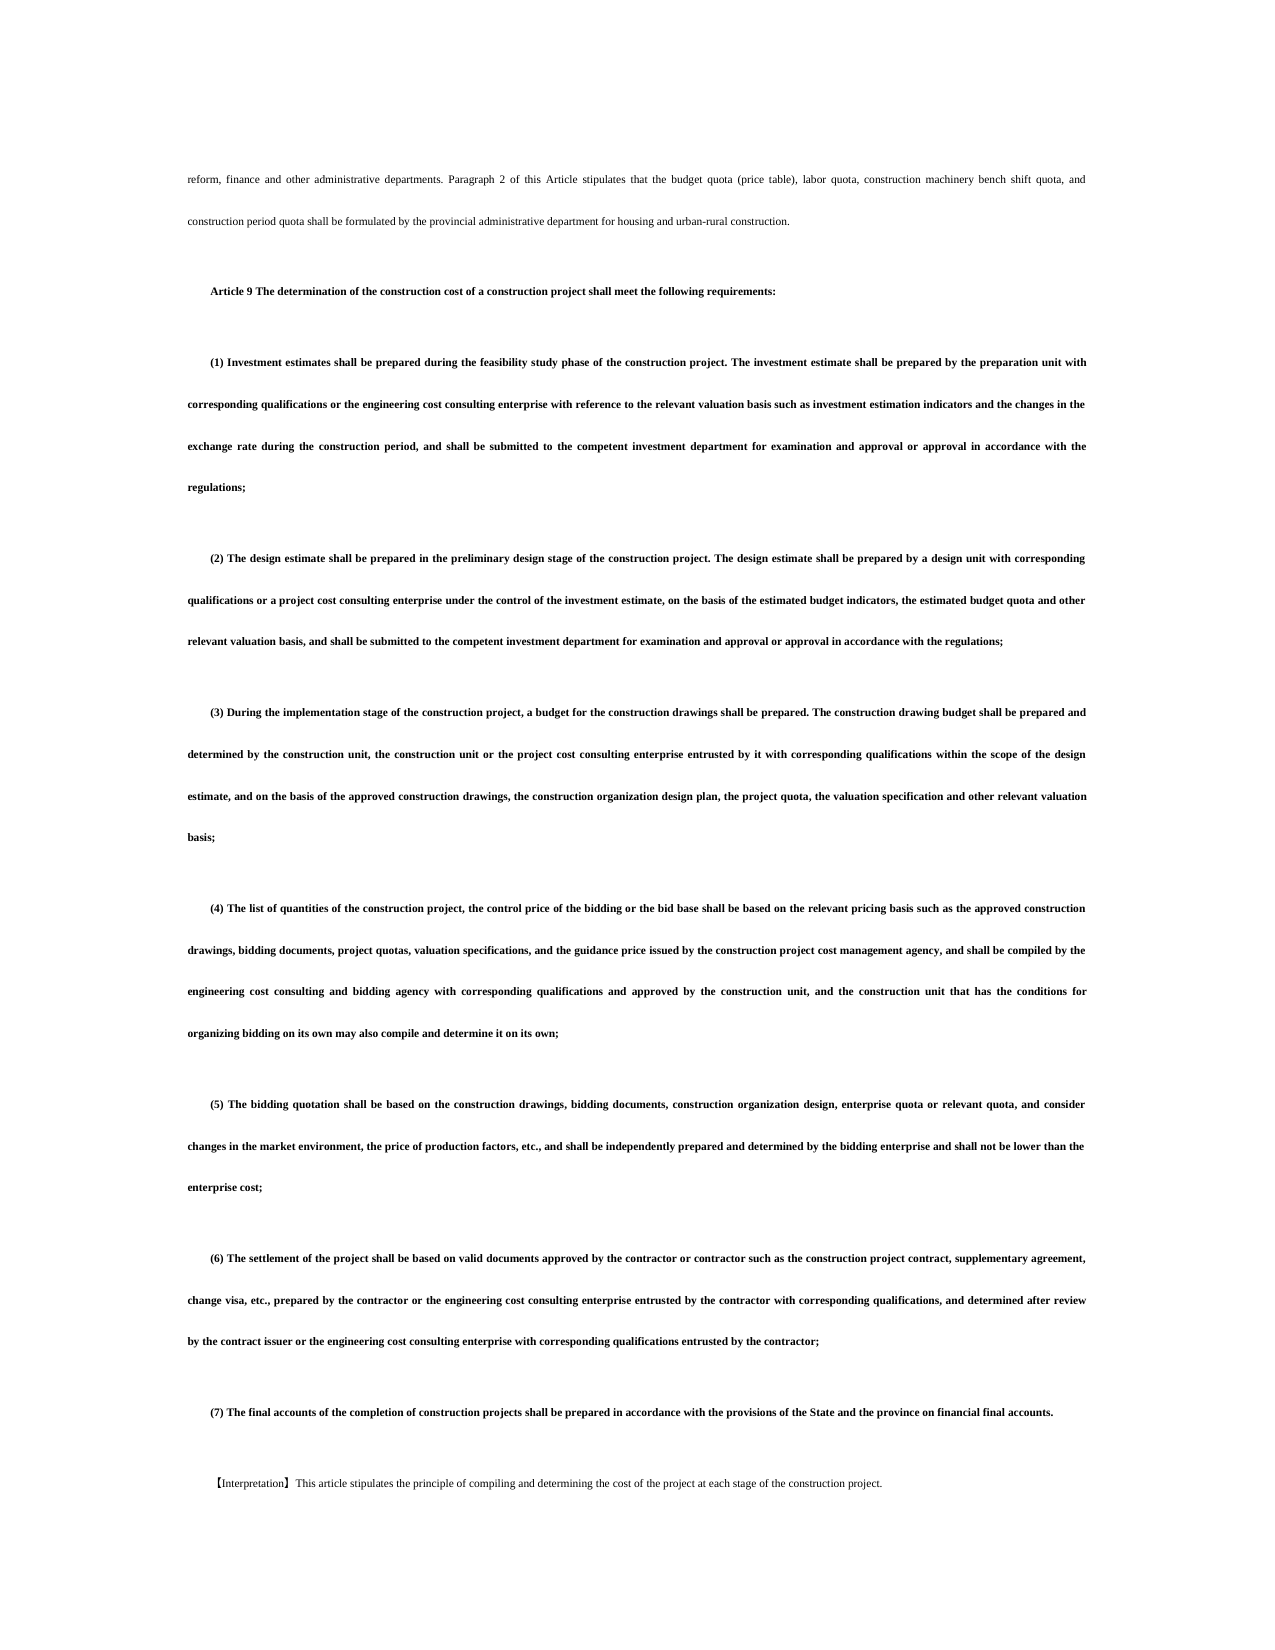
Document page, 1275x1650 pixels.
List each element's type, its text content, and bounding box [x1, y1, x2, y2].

text (4) The list of quantities of the construction project, the control price of the bidding or the bid base shall be based on the relevant pricing basis such as the approved construction drawings, bidding documents, project quotas, valuation specifications, and the guidance price issued by the construction project cost management agency, and shall be compiled by the engineering cost consulting and bidding agency with corresponding qualifications and approved by the construction unit, and the construction unit that has the conditions for organizing bidding on its own may also compile and determine it on its own; [187, 879, 1088, 1046]
text (5) The bidding quotation shall be based on the construction drawings, bidding documents, construction organization design, enterprise quota or relevant quota, and consider changes in the market environment, the price of production factors, etc., and shall be independently prepared and determined by the bidding enterprise and shall not be lower than the enterprise cost; [187, 1075, 1088, 1200]
text (1) Investment estimates shall be prepared during the feasibility study phase of the construction project. The investment estimate shall be prepared by the preparation unit with corresponding qualifications or the engineering cost consulting enterprise with reference to the relevant valuation basis such as investment estimation indicators and the changes in the exchange rate during the construction period, and shall be submitted to the competent investment department for examination and approval or approval in accordance with the regulations; [187, 333, 1088, 500]
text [187, 150, 1088, 233]
text 【Interpretation】This article stipulates the principle of compiling and determining the cost of the project at each stage of the construction project. [187, 1454, 1088, 1496]
text (7) The final accounts of the completion of construction projects shall be prepared in accordance with the provisions of the State and the province on financial final accounts. [187, 1383, 1088, 1425]
text (6) The settlement of the project shall be based on valid documents approved by the contractor or contractor such as the construction project contract, supplementary agreement, change visa, etc., prepared by the contractor or the engineering cost consulting enterprise entrusted by the contractor with corresponding qualifications, and determined after review by the contract issuer or the engineering cost consulting enterprise with corresponding qualifications entrusted by the contractor; [187, 1229, 1088, 1354]
text Article 9 The determination of the construction cost of a construction project shall meet the following requirements: [187, 262, 1088, 304]
text (2) The design estimate shall be prepared in the preliminary design stage of the construction project. The design estimate shall be prepared by a design unit with corresponding qualifications or a project cost consulting enterprise under the control of the investment estimate, on the basis of the estimated budget indicators, the estimated budget quota and other relevant valuation basis, and shall be submitted to the competent investment department for examination and approval or approval in accordance with the regulations; [187, 529, 1088, 654]
text (3) During the implementation stage of the construction project, a budget for the construction drawings shall be prepared. The construction drawing budget shall be prepared and determined by the construction unit, the construction unit or the project cost consulting enterprise entrusted by it with corresponding qualifications within the scope of the design estimate, and on the basis of the approved construction drawings, the construction organization design plan, the project quota, the valuation specification and other relevant valuation basis; [187, 683, 1088, 850]
